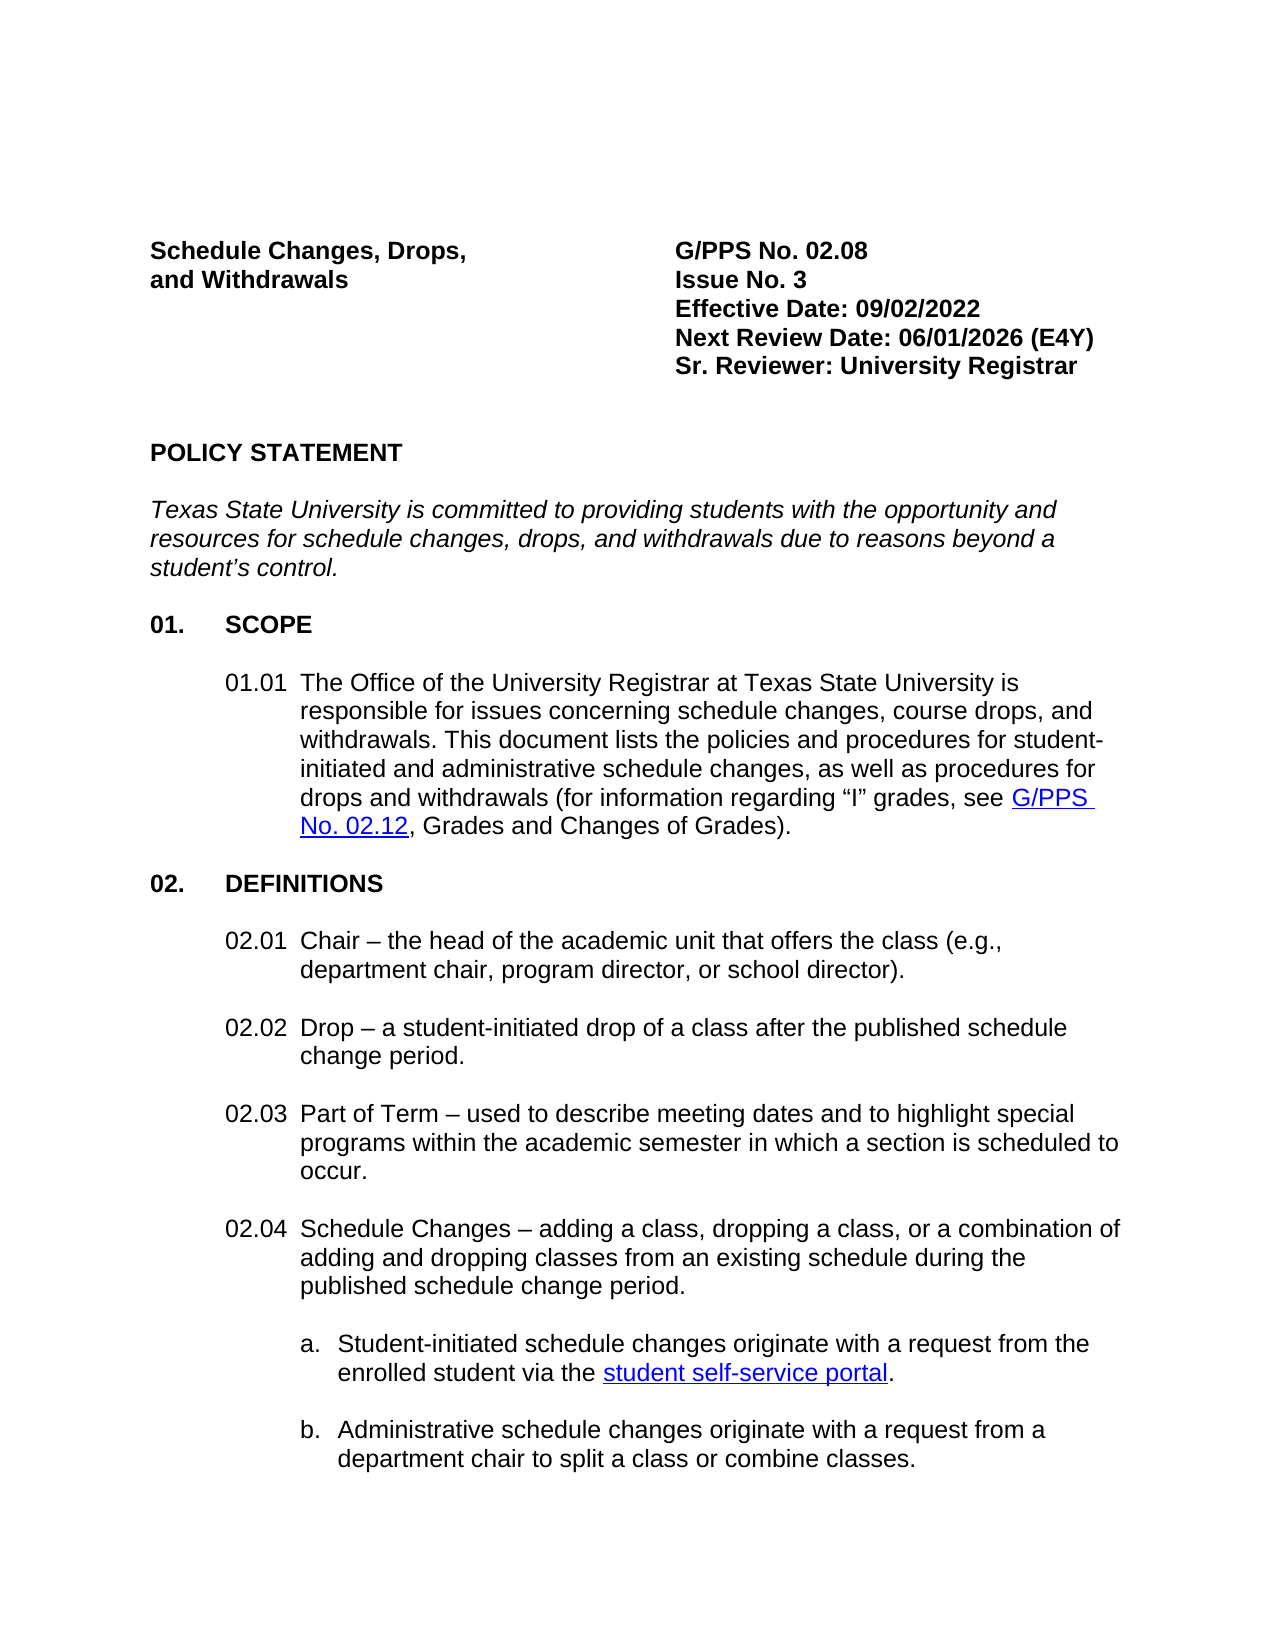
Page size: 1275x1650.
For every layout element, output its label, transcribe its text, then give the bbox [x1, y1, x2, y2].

text 02.04 Schedule Changes – adding a class, dropping a class, or a combination of adding and dropping classes from an existing schedule during the published schedule change period. [225, 1214, 1125, 1300]
text b. Administrative schedule changes originate with a request from a department chair to split a class or combine classes. [300, 1415, 1125, 1472]
text 02.02 Drop – a student-initiated drop of a class after the published schedule change period. [225, 1012, 1125, 1099]
text 02. DEFINITIONS [150, 869, 1125, 897]
text Next Review Date: 06/01/2026 (E4Y) Sr. Reviewer: University Registrar [675, 322, 1125, 380]
text Texas State University is committed to providing students with the opportunity and resources for schedule changes, drops, and withdrawals due to reasons beyond a student’s control. [150, 495, 1125, 581]
text and Withdrawals Issue No. 3 [150, 265, 1125, 294]
text 02.01 Chair – the head of the academic unit that offers the class (e.g., department chair, program director, or school director). [225, 926, 1125, 984]
text POLICY STATEMENT [150, 437, 1125, 466]
text 01.01 The Office of the University Registrar at Texas State University is responsible for issues concerning schedule changes, course drops, and withdrawals. This document lists the policies and procedures for student- initiated and administrative schedule changes, as well as procedures for drops and withdrawals (for information regarding “I” grades, see G/PPS No. 02.12, Grades and Changes of Grades). [225, 667, 1125, 840]
text 02.03 Part of Term – used to describe meeting dates and to highlight special programs within the academic semester in which a section is scheduled to occur. [225, 1099, 1125, 1185]
text Effective Date: 09/02/2022 [675, 294, 1125, 322]
text a. Student-initiated schedule changes originate with a request from the enrolled student via the student self-service portal. [300, 1329, 1125, 1386]
text 01. SCOPE [150, 610, 1125, 639]
text Schedule Changes, Drops, G/PPS No. 02.08 [150, 236, 1125, 265]
